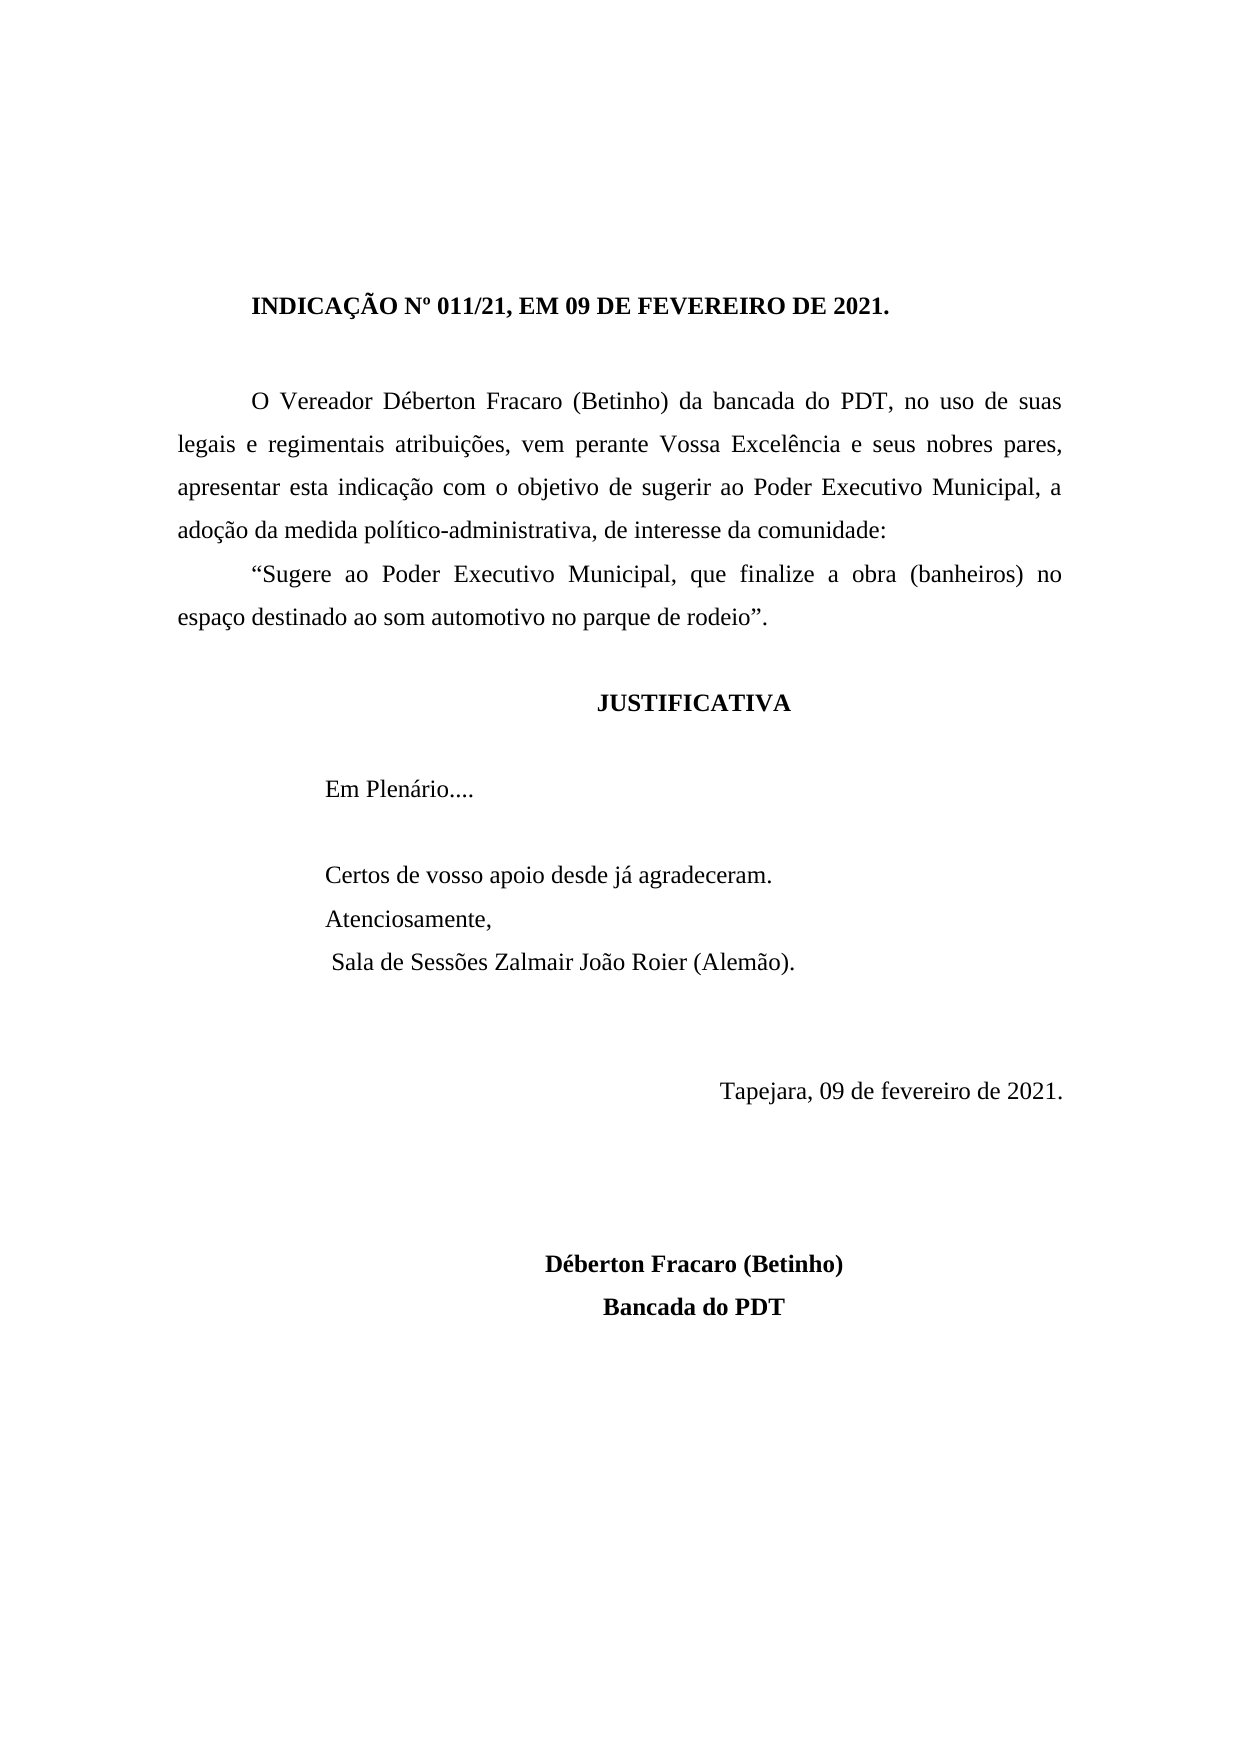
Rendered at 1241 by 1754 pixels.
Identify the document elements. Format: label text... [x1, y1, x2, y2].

text Bancada do PDT [251, 1292, 1063, 1321]
text “Sugere ao Poder Executivo Municipal, que finalize a obra (banheiros) no espaço destinado ao som automotivo no parque de rodeio”. [177, 559, 1063, 631]
text JUSTIFICATIVA [251, 688, 1063, 717]
text Déberton Fracaro (Betinho) [251, 1249, 1063, 1277]
text Atenciosamente, [251, 904, 1063, 932]
text INDICAÇÃO Nº 011/21, EM 09 DE FEVEREIRO DE 2021. [177, 291, 1063, 319]
text O Vereador Déberton Fracaro (Betinho) da bancada do PDT, no uso de suas legais e regimentais atribuições, vem perante Vossa Excelência e seus nobres pares, apresentar esta indicação com o objetivo de sugerir ao Poder Executivo Municipal, a adoção da medida político-administrativa, de interesse da comunidade: [177, 386, 1063, 544]
text Em Plenário.... [251, 774, 1063, 803]
text Certos de vosso apoio desde já agradeceram. [251, 861, 1063, 889]
text Tapejara, 09 de fevereiro de 2021. [251, 1076, 1063, 1105]
text Sala de Sessões Zalmair João Roier (Alemão). [251, 947, 1063, 976]
